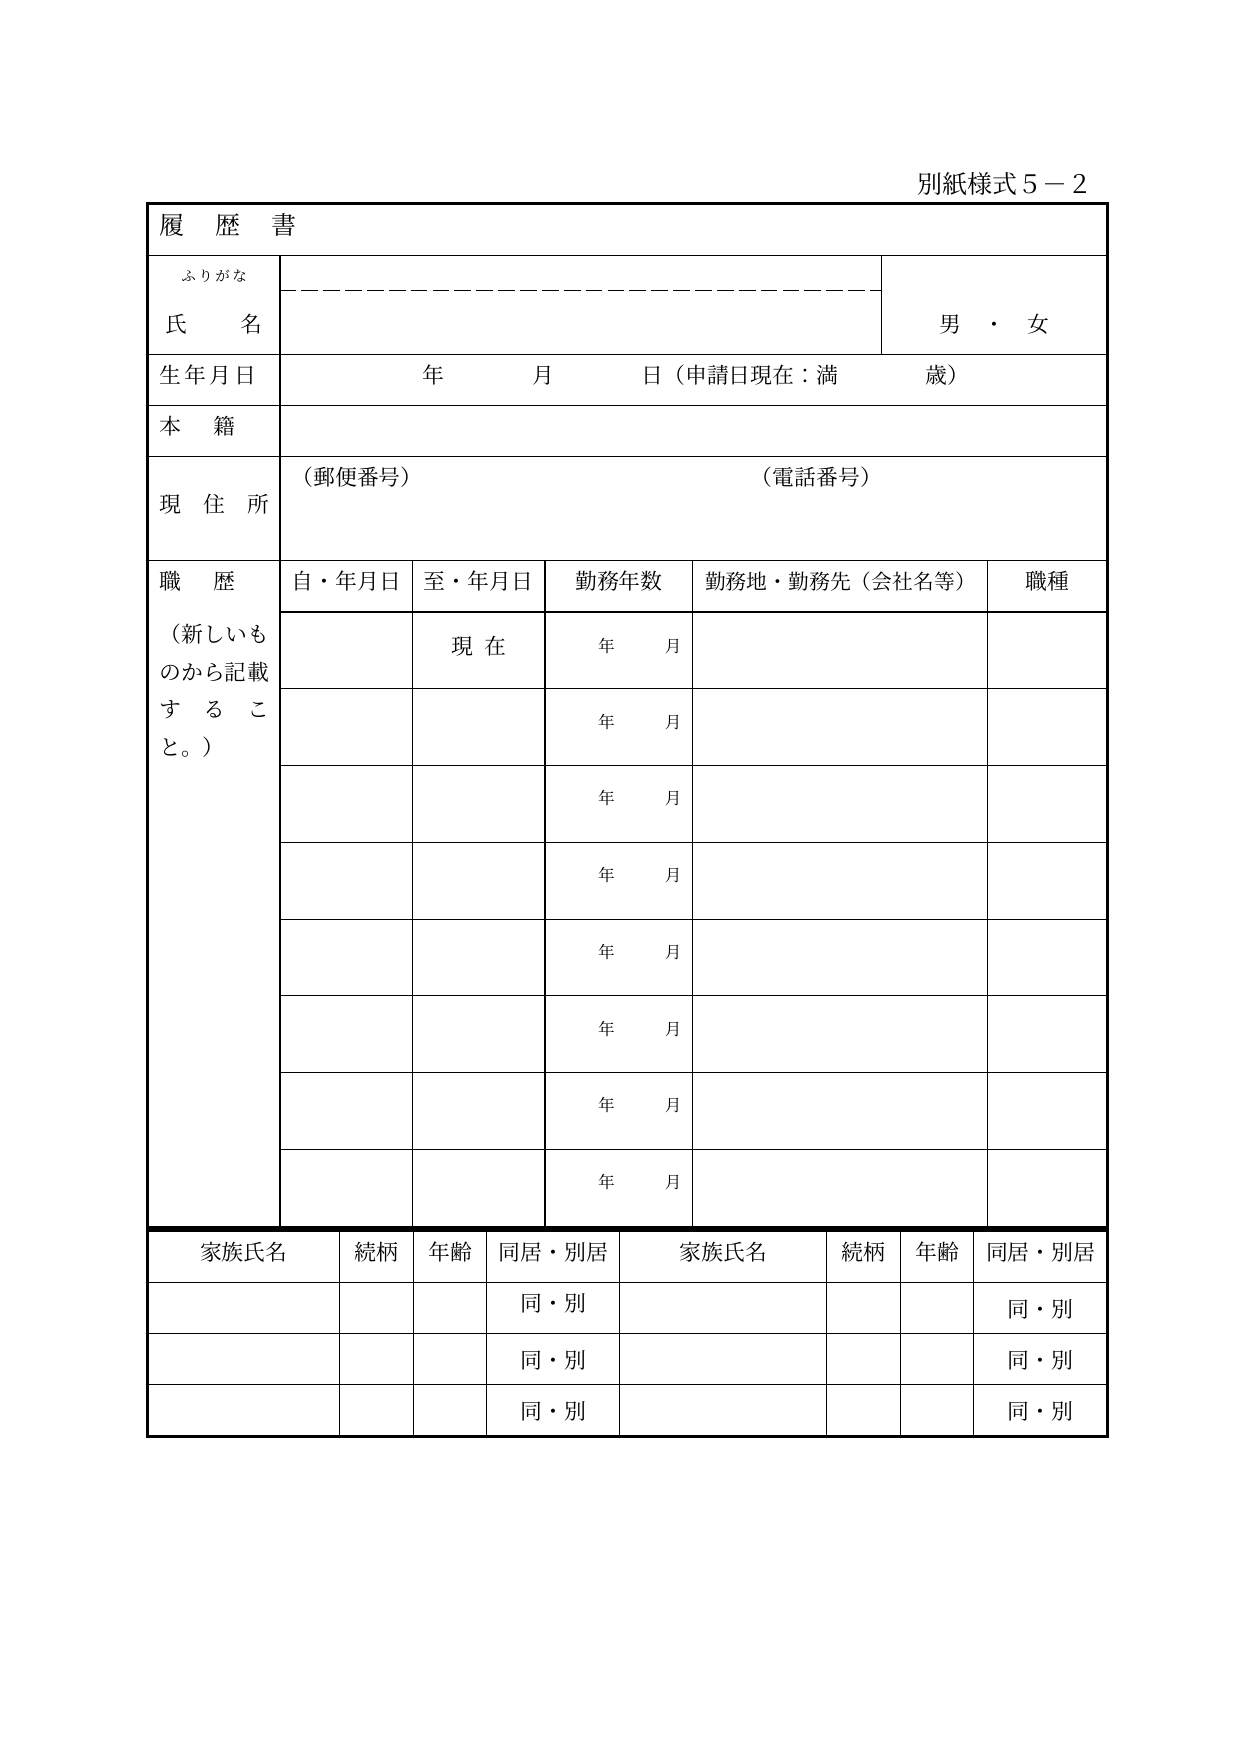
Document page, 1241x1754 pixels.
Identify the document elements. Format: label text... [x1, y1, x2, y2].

table_header 年齢 [901, 1232, 973, 1282]
table_cell [281, 613, 412, 688]
table_cell [414, 1283, 486, 1333]
table_cell [413, 1150, 544, 1226]
table_cell [693, 766, 987, 842]
table_header 履歴書 [149, 205, 1106, 255]
table_cell [340, 1334, 413, 1384]
table_cell [281, 689, 412, 765]
table_cell [827, 1334, 900, 1384]
table_cell [149, 1385, 339, 1435]
table_cell （郵便番号） （電話番号） [281, 457, 1106, 560]
table_cell [281, 920, 412, 995]
text 別紙様式５－２ [148, 164, 1092, 202]
table_cell [988, 766, 1106, 842]
table_header 家族氏名 [620, 1232, 826, 1282]
table_cell [281, 996, 412, 1072]
table_cell 年 月 [546, 613, 692, 688]
table_cell 自・年月日 [281, 561, 412, 611]
table_cell 年 月 [546, 996, 692, 1072]
table_cell 同・別 [974, 1385, 1106, 1435]
table_header 続柄 [827, 1232, 900, 1282]
table_cell [988, 996, 1106, 1072]
table_cell [281, 290, 881, 354]
table_cell 年 月 [546, 920, 692, 995]
table_cell 年 月 [546, 766, 692, 842]
table_cell [901, 1334, 973, 1384]
table_header 同居・別居 [974, 1232, 1106, 1282]
table_cell 年 月 日（申請日現在：満 歳） [281, 355, 1106, 405]
table_cell [413, 996, 544, 1072]
table_cell 現在 [413, 613, 544, 688]
table_cell [988, 1150, 1106, 1226]
table_header 同居・別居 [487, 1232, 619, 1282]
table_cell [413, 689, 544, 765]
table_cell [693, 1073, 987, 1149]
table_cell [901, 1385, 973, 1435]
table_cell [988, 1073, 1106, 1149]
table_cell [693, 689, 987, 765]
table_cell [281, 1073, 412, 1149]
table_cell [827, 1385, 900, 1435]
table_cell 同・別 [487, 1283, 619, 1333]
table_cell [413, 843, 544, 918]
table_cell 年 月 [546, 843, 692, 918]
table_cell [693, 1150, 987, 1226]
table_cell [413, 1073, 544, 1149]
table_header 家族氏名 [149, 1232, 339, 1282]
table_header 続柄 [340, 1232, 413, 1282]
table_cell [340, 1385, 413, 1435]
table_cell 現住所 [149, 457, 279, 560]
table_cell ふりがな 氏 名 [149, 256, 279, 354]
table_cell 生年月日 [149, 355, 279, 405]
table_cell 同・別 [487, 1385, 619, 1435]
table_cell 年 月 [546, 1150, 692, 1226]
table_cell [281, 1150, 412, 1226]
table_cell [414, 1385, 486, 1435]
table_cell 同・別 [487, 1334, 619, 1384]
table_cell [988, 689, 1106, 765]
table_cell [693, 920, 987, 995]
table_cell 至・年月日 [413, 561, 544, 611]
table_cell [281, 766, 412, 842]
table_cell [988, 613, 1106, 688]
table_cell 年 月 [546, 1073, 692, 1149]
table_cell [827, 1283, 900, 1333]
table_cell [693, 613, 987, 688]
table_cell 職歴 （新しいものから記載すること。） [149, 561, 279, 1226]
table_cell [901, 1283, 973, 1333]
table_cell [413, 766, 544, 842]
table_cell [149, 1334, 339, 1384]
table_cell 本籍 [149, 406, 279, 456]
table_cell [149, 1283, 339, 1333]
table_cell [693, 843, 987, 918]
table_cell [620, 1334, 826, 1384]
table_cell [414, 1334, 486, 1384]
table_cell [413, 920, 544, 995]
table_cell [620, 1283, 826, 1333]
table_cell [281, 406, 1106, 456]
table_cell [988, 920, 1106, 995]
table_cell 職種 [988, 561, 1106, 611]
table_cell [988, 843, 1106, 918]
table_cell 年 月 [546, 689, 692, 765]
table_cell [281, 843, 412, 918]
table_cell 勤務年数 [546, 561, 692, 611]
table_cell [693, 996, 987, 1072]
table_cell 勤務地・勤務先（会社名等） [693, 561, 987, 611]
table_cell [620, 1385, 826, 1435]
table_cell 同・別 [974, 1334, 1106, 1384]
table_cell [281, 256, 881, 290]
table_header 年齢 [414, 1232, 486, 1282]
table_cell [340, 1283, 413, 1333]
table_cell 同・別 [974, 1283, 1106, 1333]
table_cell 男 ・ 女 [882, 256, 1106, 354]
